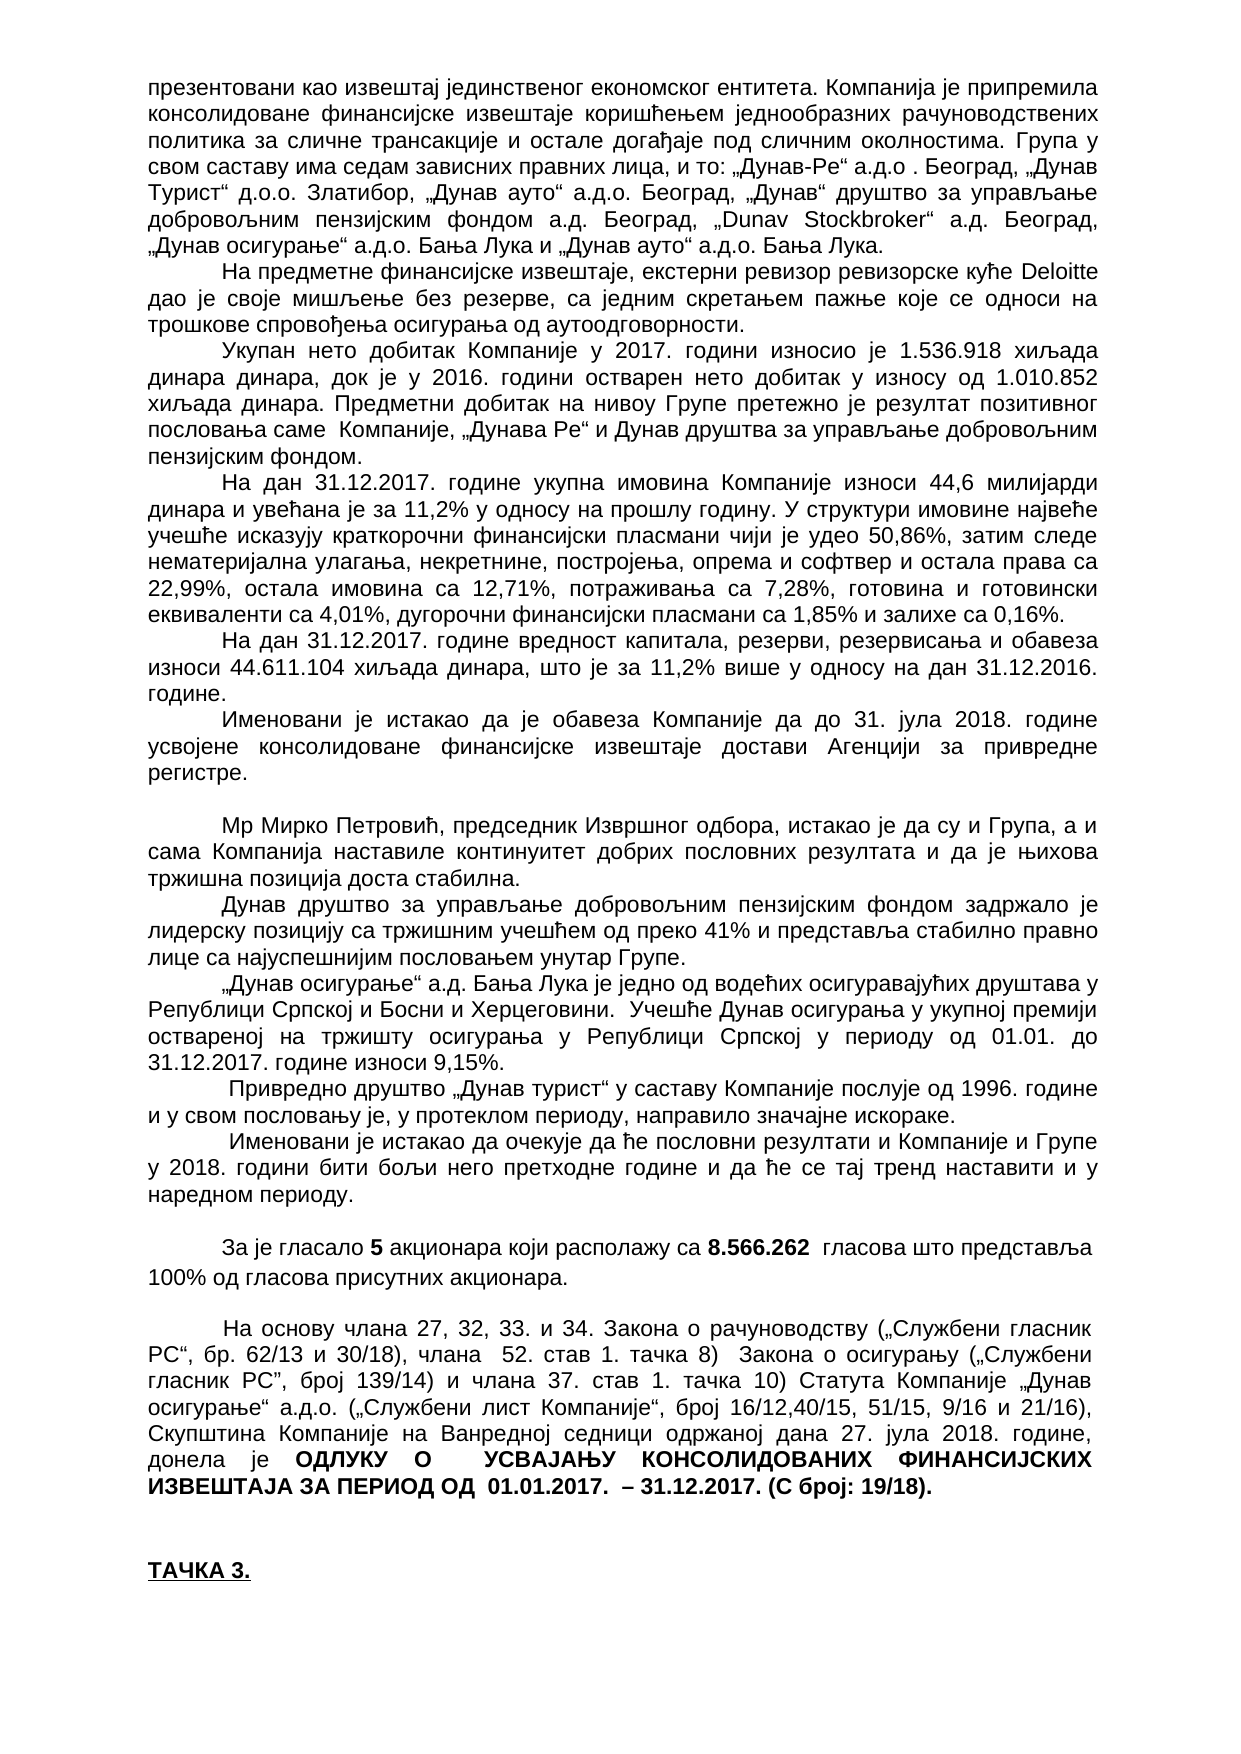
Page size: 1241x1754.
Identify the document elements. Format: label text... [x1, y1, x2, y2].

text На предметне финансијске извештаје, екстерни ревизор ревизорске куће Deloitte дао је своје мишљење без резерве, са једним скретањем пажње које се односи на трошкове спровођења осигурања од аутоодговорности. [148, 258, 1098, 337]
text ТАЧКА 3. [148, 1557, 1093, 1583]
text Привредно друштво „Дунав турист“ у саставу Компаније послује од 1996. године и у свом пословању је, у протеклом периоду, направило значајне искораке. [148, 1075, 1098, 1128]
text Именовани је истакао да очекује да ће пословни резултати и Компаније и Групе у 2018. години бити бољи него претходне године и да ће се тај тренд наставити и у наредном периоду. [148, 1128, 1098, 1207]
text На дан 31.12.2017. године укупна имовина Компаније износи 44,6 милијарди динара и увећана је за 11,2% у односу на прошлу годину. У структури имовине највеће учешће исказују краткорочни финансијски пласмани чији је удео 50,86%, затим следе нематеријална улагања, некретнине, постројења, опрема и софтвер и остала права са 22,99%, остала имовина са 12,71%, потраживања са 7,28%, готовина и готовински еквиваленти са 4,01%, дугорочни финансијски пласмани са 1,85% и залихе са 0,16%. [148, 469, 1098, 627]
text Укупан нето добитак Компаније у 2017. години износио је 1.536.918 хиљада динара динара, док је у 2016. години остварен нето добитак у износу од 1.010.852 хиљада динара. Предметни добитак на нивоу Групе претежно је резултат позитивног пословања саме Компаније, „Дунава Ре“ и Дунав друштва за управљање добровољним пензијским фондом. [148, 337, 1098, 469]
text „Дунав осигурање“ а.д. Бања Лука је једно од водећих осигуравајућих друштава у Републици Српској и Босни и Херцеговини. Учешће Дунав осигурања у укупној премији оствареној на тржишту осигурања у Републици Српској у периоду од 01.01. до 31.12.2017. године износи 9,15%. [148, 970, 1098, 1075]
text На основу члана 27, 32, 33. и 34. Закона о рачуноводству („Службени гласник РС“, бр. 62/13 и 30/18), члана 52. став 1. тачка 8) Закона о осигурању („Службени гласник РС”, брoj 139/14) и члана 37. став 1. тачка 10) Статута Компаније „Дунав осигурање“ а.д.о. („Службени лист Компаније“, број 16/12,40/15, 51/15, 9/16 и 21/16), Скупштина Компаније на Ванредној седници одржаној дана 27. јула 2018. године, донела је ОДЛУКУ О УСВАЈАЊУ КОНСОЛИДОВАНИХ ФИНАНСИЈСКИХ ИЗВЕШТАЈА ЗА ПЕРИОД ОД 01.01.2017. – 31.12.2017. (С број: 19/18). [148, 1315, 1093, 1499]
text Именовани је истакао да је обавеза Компаније да до 31. јула 2018. године усвојене консолидоване финансијске извештаје достави Агенцији за привредне регистре. [148, 706, 1098, 785]
text На дан 31.12.2017. године вредност капитала, резерви, резервисања и обавеза износи 44.611.104 хиљада динара, што је за 11,2% више у односу на дан 31.12.2016. године. [148, 627, 1098, 706]
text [148, 74, 1098, 258]
text Мр Мирко Петровић, председник Извршног одбора, истакао је да су и Група, а и сама Компанија наставиле континуитет добрих пословних резултата и да је њихова тржишна позиција доста стабилна. [148, 812, 1098, 891]
text Дунав друштво за управљање добровољним пензијским фондом задржало је лидерску позицију са тржишним учешћем од преко 41% и представља стабилно правно лице са најуспешнијим пословањем унутар Групе. [148, 891, 1098, 970]
text За је гласало 5 акционара који располажу са 8.566.262 гласова што представља 100% од гласова присутних акционара. [148, 1233, 1093, 1290]
